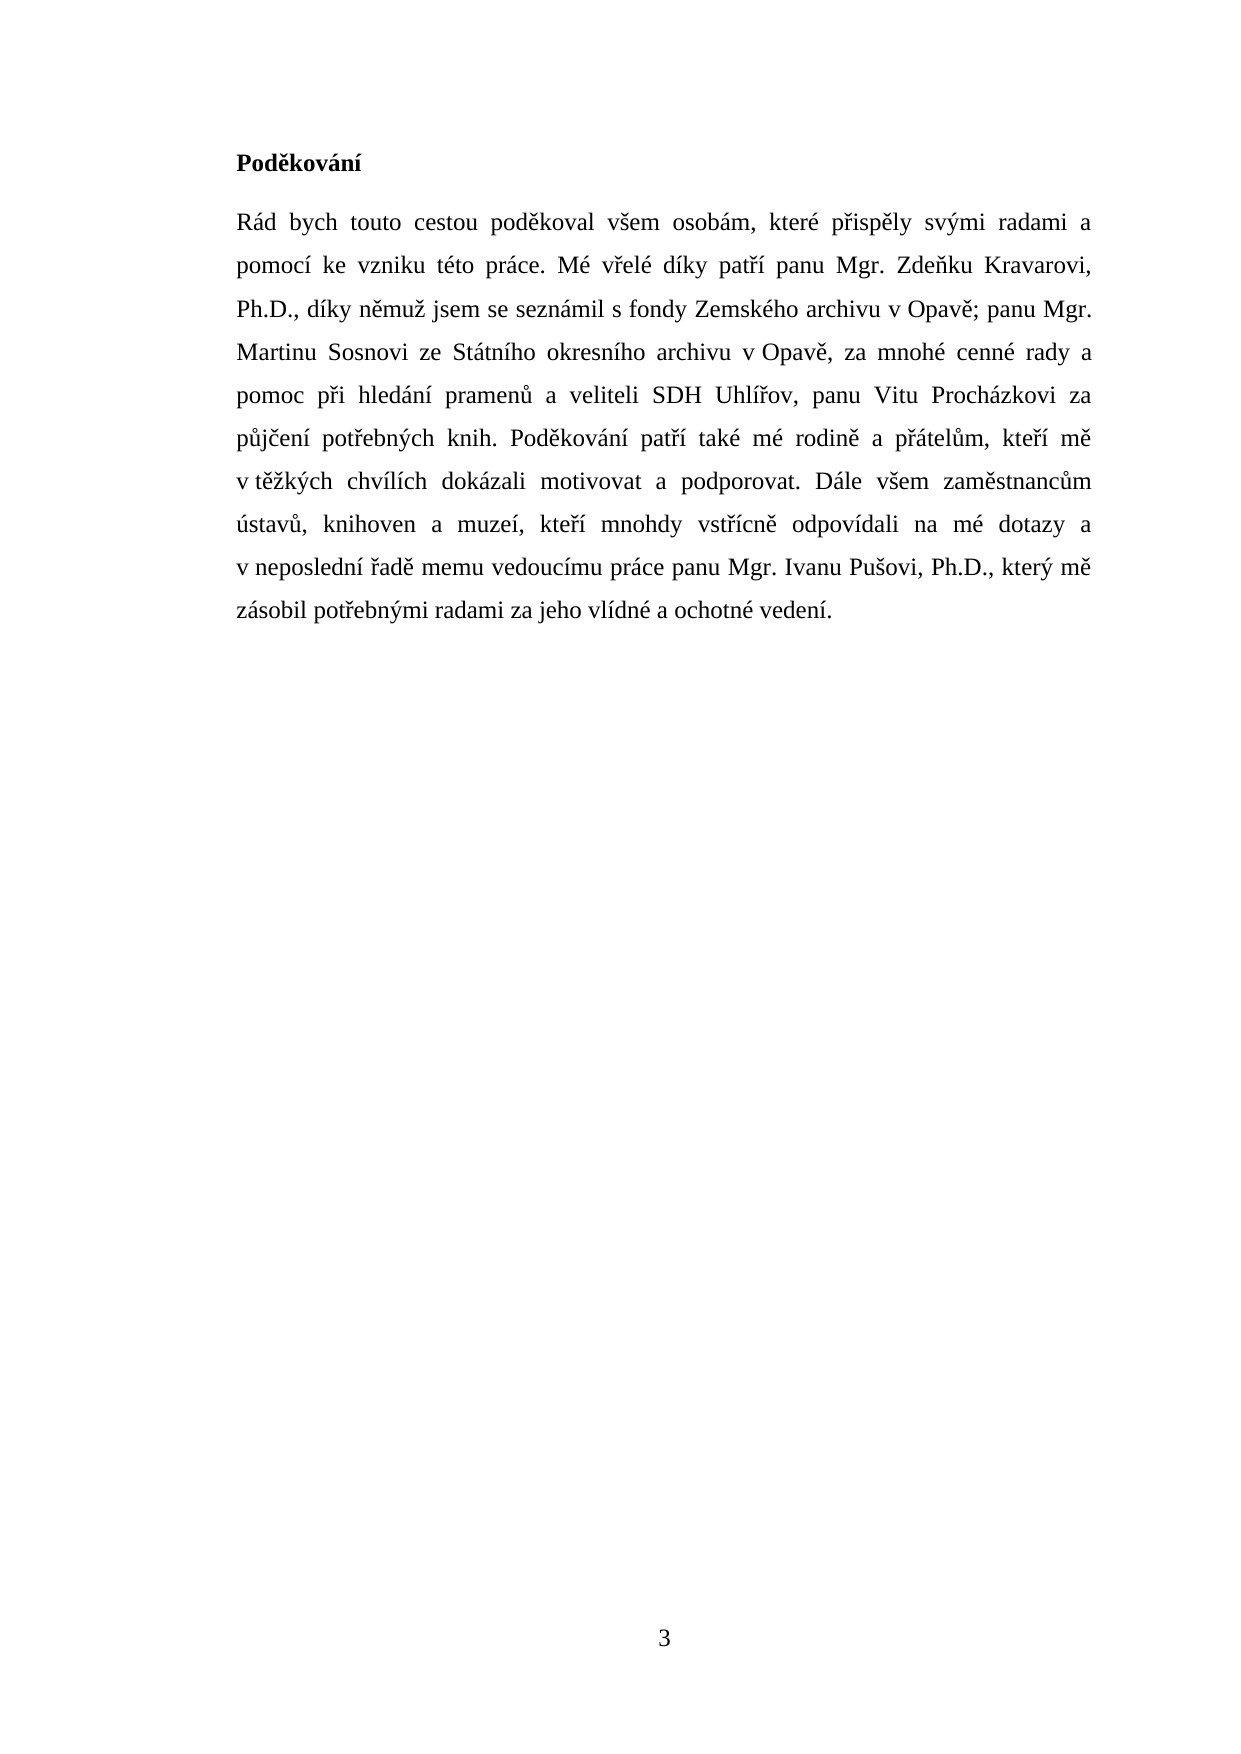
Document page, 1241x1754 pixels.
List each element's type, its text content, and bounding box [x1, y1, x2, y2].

text Poděkování [236, 148, 1092, 176]
text Rád bych touto cestou poděkoval všem osobám, které přispěly svými radami a pomocí ke vzniku této práce. Mé vřelé díky patří panu Mgr. Zdeňku Kravarovi, Ph.D., díky němuž jsem se seznámil s fondy Zemského archivu v Opavě; panu Mgr. Martinu Sosnovi ze Státního okresního archivu v Opavě, za mnohé cenné rady a pomoc při hledání pramenů a veliteli SDH Uhlířov, panu Vitu Procházkovi za půjčení potřebných knih. Poděkování patří také mé rodině a přátelům, kteří mě v těžkých chvílích dokázali motivovat a podporovat. Dále všem zaměstnancům ústavů, knihoven a muzeí, kteří mnohdy vstřícně odpovídali na mé dotazy a v neposlední řadě memu vedoucímu práce panu Mgr. Ivanu Pušovi, Ph.D., který mě zásobil potřebnými radami za jeho vlídné a ochotné vedení. [236, 207, 1092, 624]
